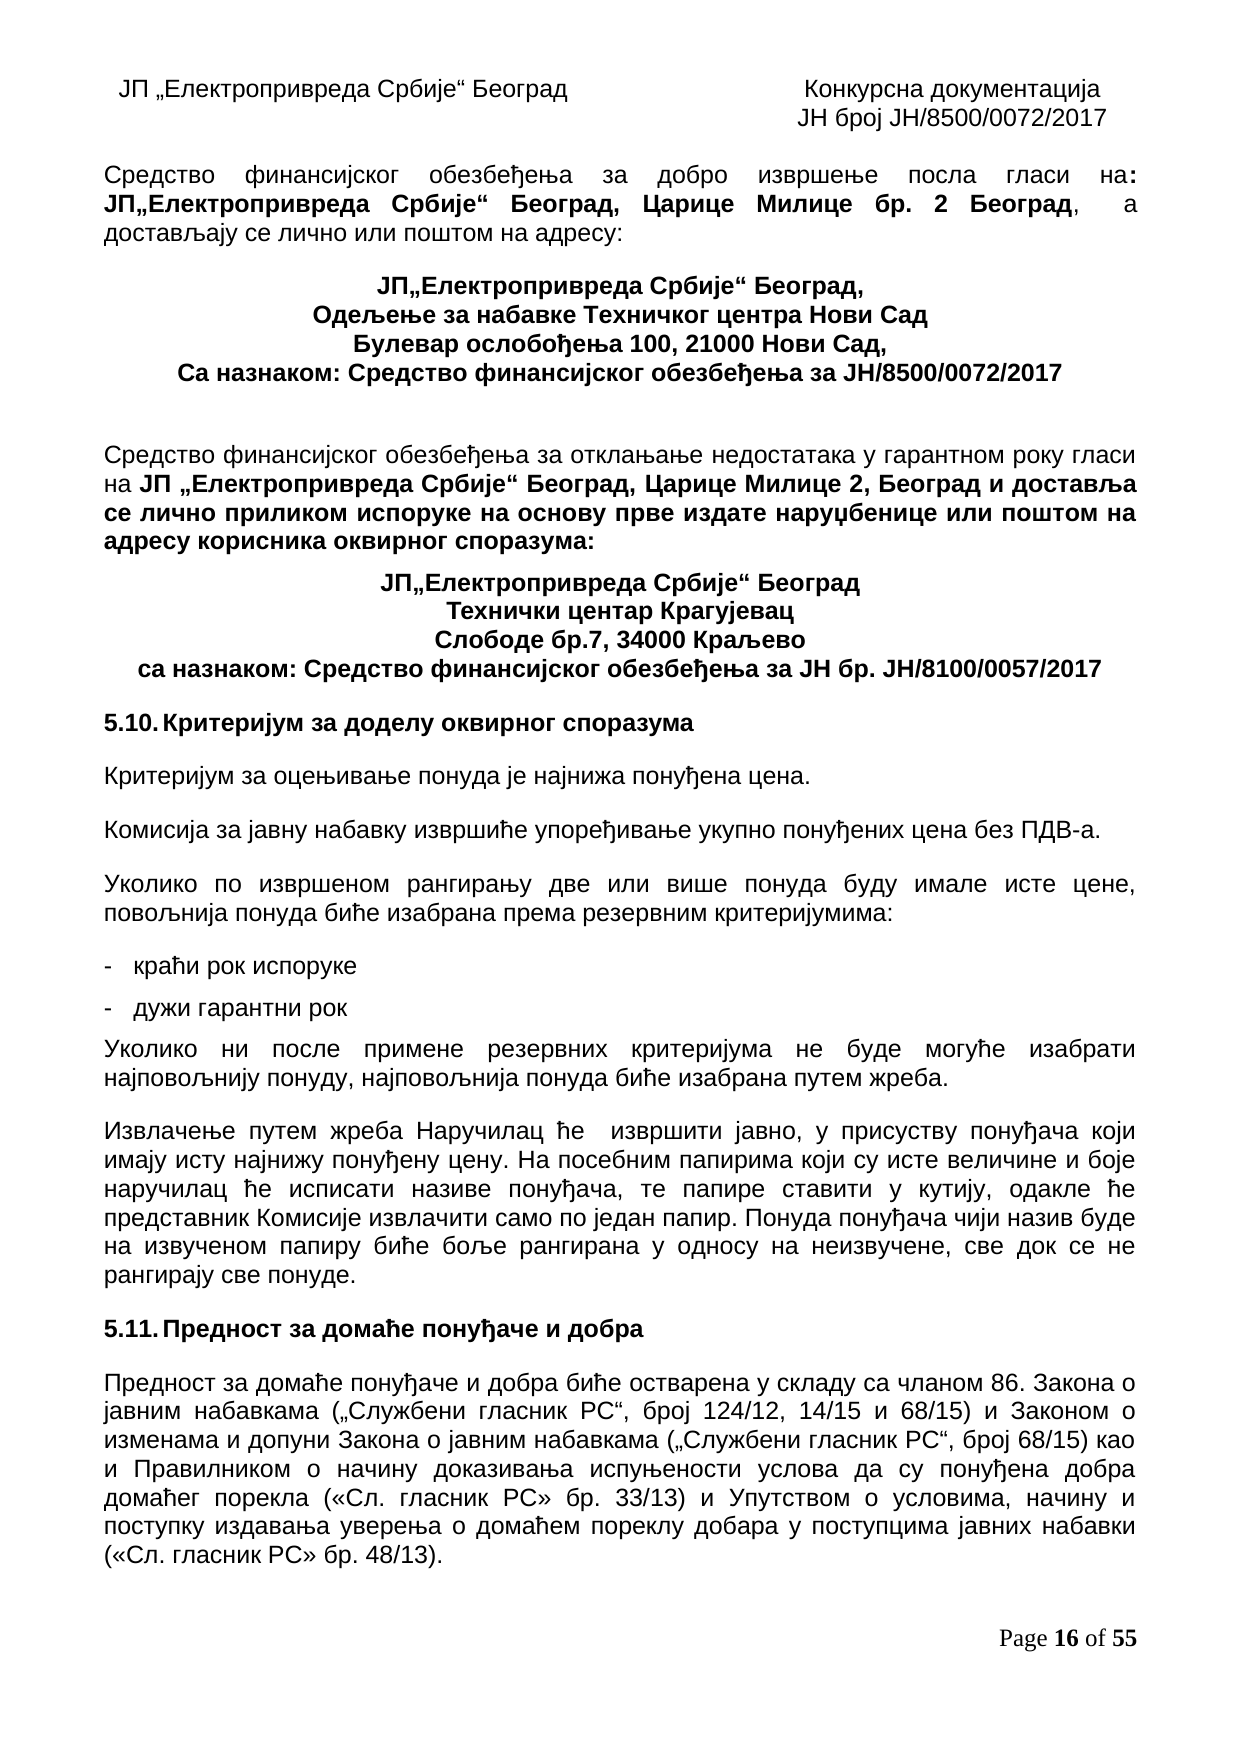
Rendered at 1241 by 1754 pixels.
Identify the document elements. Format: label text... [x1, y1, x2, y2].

text Булевар ослобођења 100, 21000 Нови Сад, [103, 329, 1137, 357]
text ЈП„Електропривреда Србије“ Београд [103, 567, 1137, 596]
text Средство финансијског обезбеђења за отклањање недостатака у гарантном року гласи на ЈП „Електропривреда Србије“ Београд, Царице Милице 2, Београд и доставља се лично приликом испоруке на основу прве издате наруџбенице или поштом на адресу корисника оквирног споразума: [103, 440, 1137, 555]
list Критеријум за доделу оквирног споразума [103, 707, 1137, 736]
list краћи рок испоруке [103, 951, 1137, 980]
text Средство финансијског обезбеђења за добро извршење посла гласи на: ЈП„Електропривреда Србије“ Београд, Царице Милице бр. 2 Београд, a достављају се лично или поштом на адресу: [103, 160, 1137, 246]
text Уколико по извршеном рангирању две или више понуда буду имале исте цене, повољнија понуда биће изабрана према резервним критеријумима: [103, 869, 1137, 926]
text са назнаком: Средство финансијског обезбеђења за ЈН бр. ЈН/8100/0057/2017 [103, 654, 1137, 682]
text Предност за домаће понуђаче и добра биће остварена у складу са чланом 86. Закона о јавним набавкама („Службени гласник РС“, број 124/12, 14/15 и 68/15) и Законом о изменама и допуни Закона о јавним набавкама („Службени гласник РС“, број 68/15) као и Правилником о начину доказивања испуњености услова да су понуђена добра домаћег порекла («Сл. гласник РС» бр. 33/13) и Упутством о условима, начину и поступку издавања уверења о домаћем пореклу добара у поступцима јавних набавки («Сл. гласник РС» бр. 48/13). [103, 1367, 1137, 1569]
text Комисија за јавну набавку извршиће упоређивање укупно понуђених цена без ПДВ-а. [103, 815, 1137, 844]
text ЈП„Електропривреда Србије“ Београд, [103, 271, 1137, 300]
text Уколико ни после примене резервних критеријума не буде могуће изабрати најповољнију понуду, најповољнија понуда биће изабрана путем жреба. [103, 1034, 1137, 1091]
text Извлачење путем жреба Наручилац ће извршити јавно, у присуству понуђача који имају исту најнижу понуђену цену. На посебним папирима који су исте величине и боје наручилац ће исписати називе понуђача, те папире ставити у кутију, одакле ће представник Комисије извлачити само по један папир. Понуда понуђача чији назив буде на извученом папиру биће боље рангирана у односу на неизвучене, све док се не рангирају све понуде. [103, 1116, 1137, 1289]
text Слободе бр.7, 34000 Краљево [103, 625, 1137, 654]
text Са назнаком: Средство финансијског обезбеђења за ЈН/8500/0072/2017 [103, 357, 1137, 386]
list Предност за домаће понуђаче и добра [103, 1314, 1137, 1342]
list дужи гарантни рок [103, 992, 1137, 1021]
text Технички центар Крагујевац [103, 596, 1137, 625]
text Одељење за набавке Техничког центра Нови Сад [103, 300, 1137, 329]
text Критеријум за оцењивање понуда је најнижа понуђена цена. [103, 761, 1137, 790]
